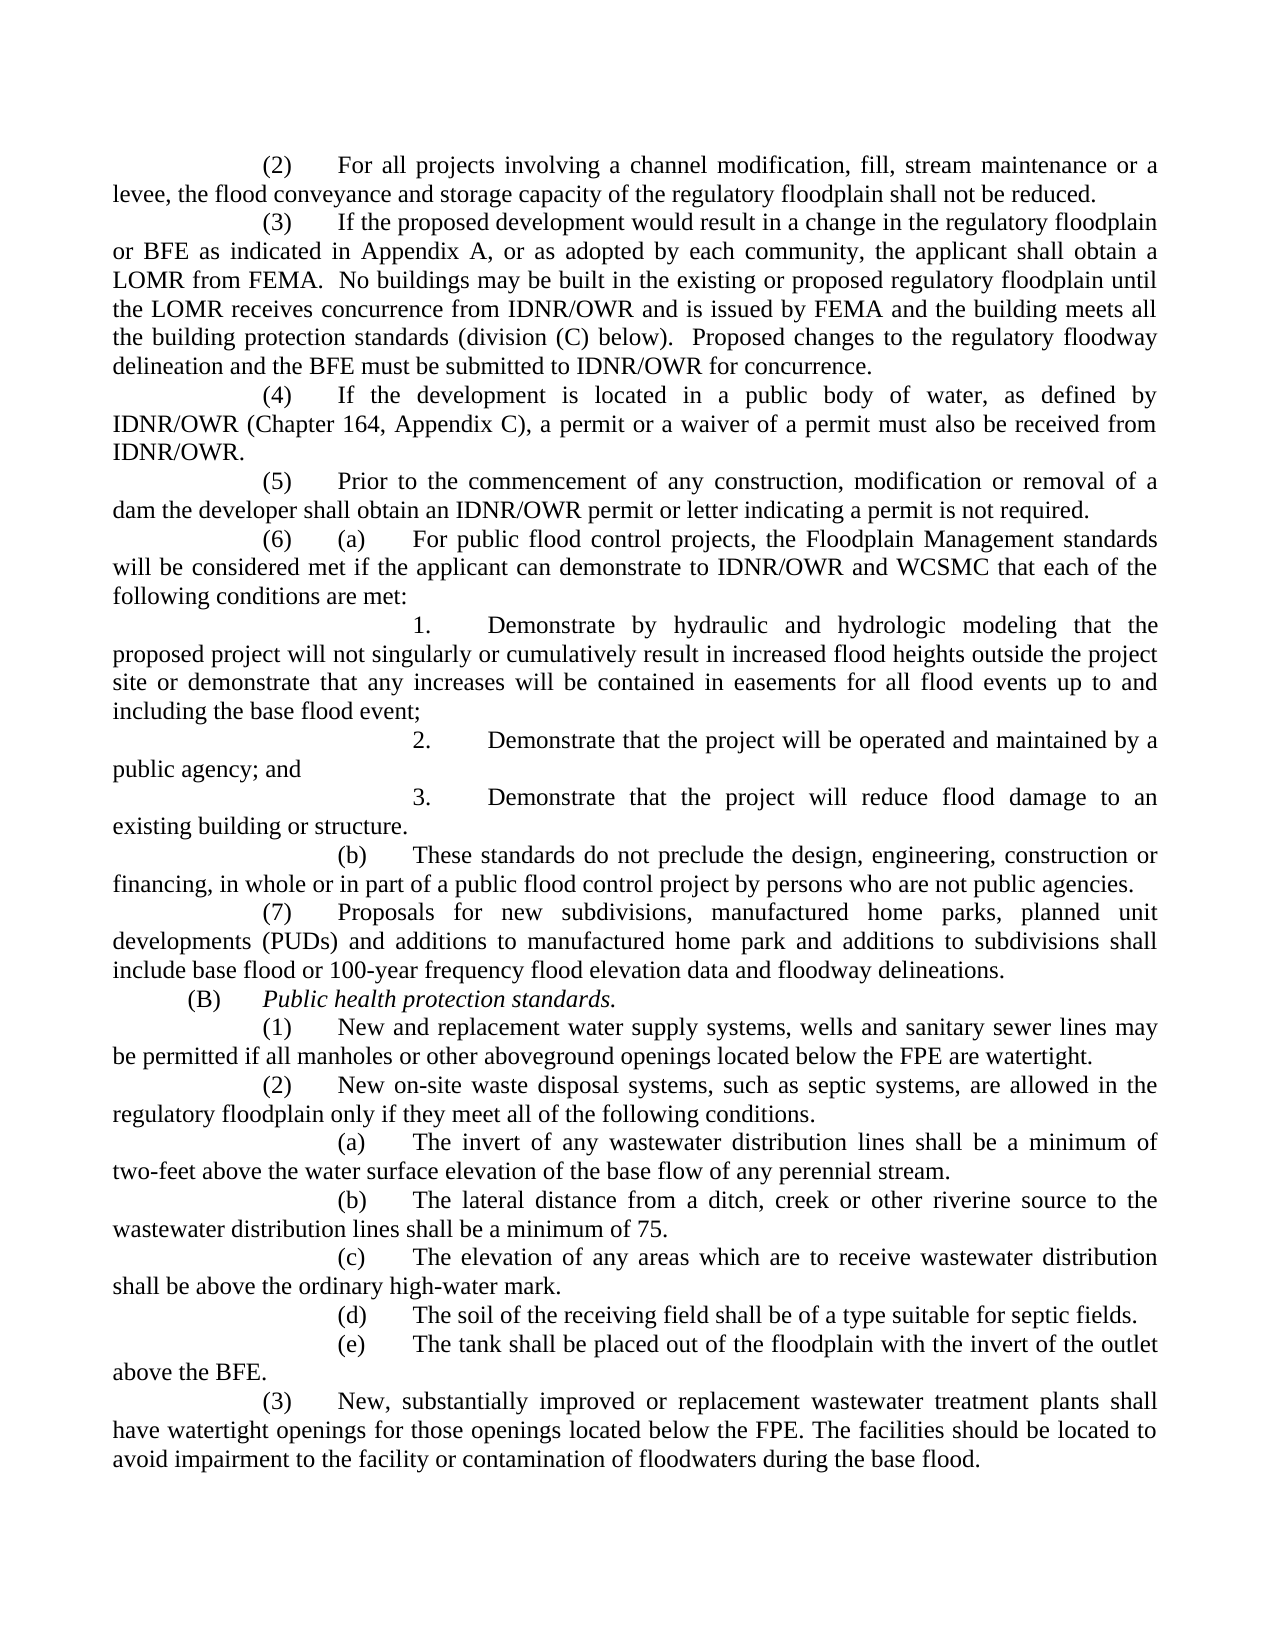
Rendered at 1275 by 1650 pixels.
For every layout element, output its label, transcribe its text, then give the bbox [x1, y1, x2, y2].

text (4) If the development is located in a public body of water, as defined by IDNR/OWR (Chapter 164, Appendix C), a permit or a waiver of a permit must also be received from IDNR/OWR. [112, 380, 1159, 466]
text (b) These standards do not preclude the design, engineering, construction or financing, in whole or in part of a public flood control project by persons who are not public agencies. [112, 840, 1159, 897]
text (3) If the proposed development would result in a change in the regulatory floodplain or BFE as indicated in Appendix A, or as adopted by each community, the applicant shall obtain a LOMR from FEMA. No buildings may be built in the existing or proposed regulatory floodplain until the LOMR receives concurrence from IDNR/OWR and is issued by FEMA and the building meets all the building protection standards (division (C) below). Proposed changes to the regulatory floodway delineation and the BFE must be submitted to IDNR/OWR for concurrence. [112, 207, 1159, 380]
text (c) The elevation of any areas which are to receive wastewater distribution shall be above the ordinary high-water mark. [112, 1242, 1159, 1300]
text (d) The soil of the receiving field shall be of a type suitable for septic fields. [112, 1300, 1159, 1329]
text (2) For all projects involving a channel modification, fill, stream maintenance or a levee, the flood conveyance and storage capacity of the regulatory floodplain shall not be reduced. [112, 150, 1159, 207]
text (7) Proposals for new subdivisions, manufactured home parks, planned unit developments (PUDs) and additions to manufactured home park and additions to subdivisions shall include base flood or 100-year frequency flood elevation data and floodway delineations. [112, 897, 1159, 984]
text (B) Public health protection standards. [112, 984, 1159, 1012]
text (b) The lateral distance from a ditch, creek or other riverine source to the wastewater distribution lines shall be a minimum of 75. [112, 1185, 1159, 1242]
text (2) New on-site waste disposal systems, such as septic systems, are allowed in the regulatory floodplain only if they meet all of the following conditions. [112, 1070, 1159, 1127]
text (1) New and replacement water supply systems, wells and sanitary sewer lines may be permitted if all manholes or other aboveground openings located below the FPE are watertight. [112, 1012, 1159, 1070]
text (3) New, substantially improved or replacement wastewater treatment plants shall have watertight openings for those openings located below the FPE. The facilities should be located to avoid impairment to the facility or contamination of floodwaters during the base flood. [112, 1386, 1159, 1472]
text (6) (a) For public flood control projects, the Floodplain Management standards will be considered met if the applicant can demonstrate to IDNR/OWR and WCSMC that each of the following conditions are met: [112, 524, 1159, 610]
text 3. Demonstrate that the project will reduce flood damage to an existing building or structure. [112, 782, 1159, 840]
text 2. Demonstrate that the project will be operated and maintained by a public agency; and [112, 725, 1159, 782]
text (e) The tank shall be placed out of the floodplain with the invert of the outlet above the BFE. [112, 1329, 1159, 1386]
text (a) The invert of any wastewater distribution lines shall be a minimum of two-feet above the water surface elevation of the base flow of any perennial stream. [112, 1127, 1159, 1185]
text (5) Prior to the commencement of any construction, modification or removal of a dam the developer shall obtain an IDNR/OWR permit or letter indicating a permit is not required. [112, 466, 1159, 524]
text 1. Demonstrate by hydraulic and hydrologic modeling that the proposed project will not singularly or cumulatively result in increased flood heights outside the project site or demonstrate that any increases will be contained in easements for all flood events up to and including the base flood event; [112, 610, 1159, 725]
